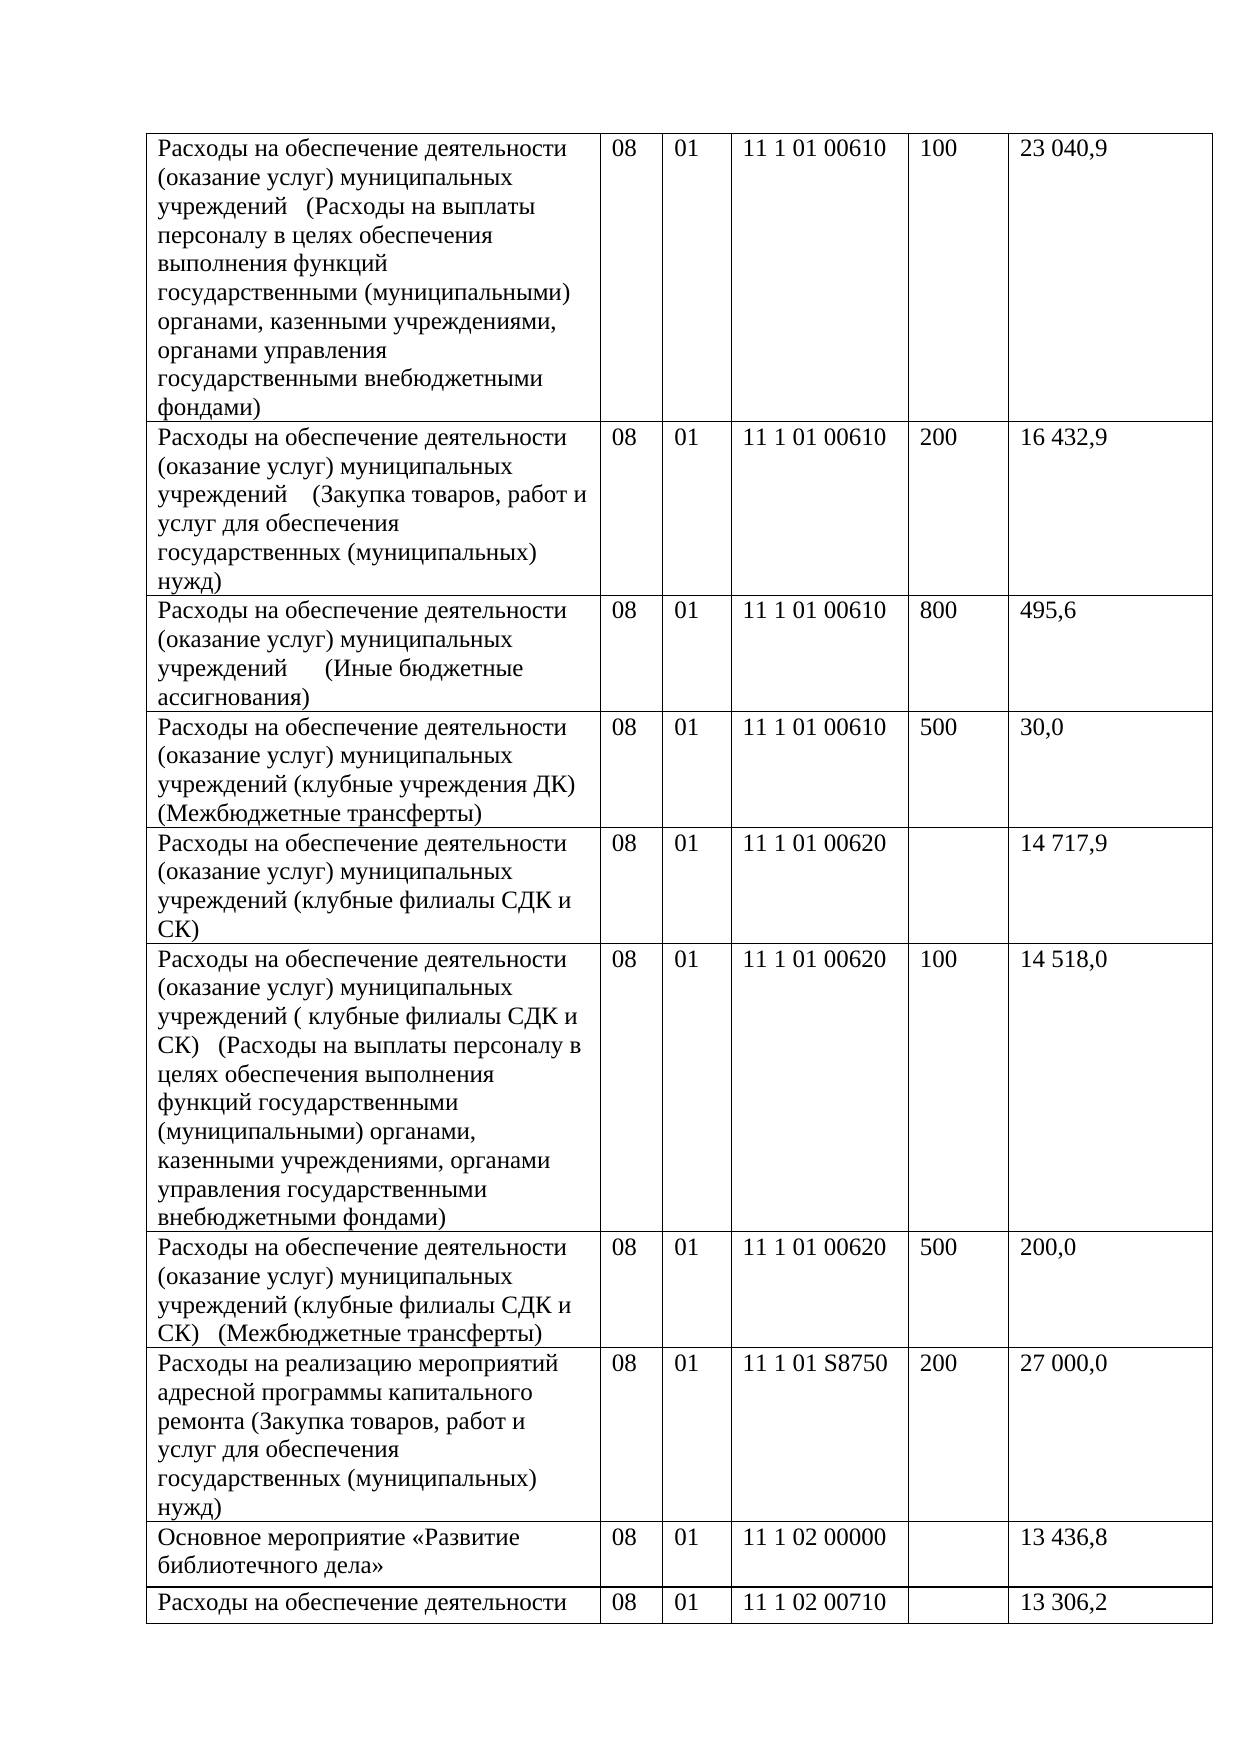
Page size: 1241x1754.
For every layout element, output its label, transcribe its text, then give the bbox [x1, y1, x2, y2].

table_cell 23 040,9 [1009, 134, 1212, 421]
table_cell 11 1 01 00620 [732, 828, 908, 943]
table_cell 27 000,0 [1009, 1348, 1212, 1521]
table_cell 08 [601, 134, 662, 421]
table_cell 08 [601, 1588, 662, 1622]
table_cell 100 [909, 944, 1008, 1231]
table_cell Расходы на обеспечение деятельности (оказание услуг) муниципальных учреждений (Расходы на выплаты персоналу в целях обеспечения выполнения функций государственными (муниципальными) органами, казенными учреждениями, органами управления государственными внебюджетными фондами) [147, 134, 600, 421]
table_cell 01 [663, 828, 731, 943]
table_cell 11 1 01 S8750 [732, 1348, 908, 1521]
table_cell 08 [601, 1348, 662, 1521]
table_cell 11 1 01 00610 [732, 422, 908, 594]
table_cell 11 1 01 00610 [732, 134, 908, 421]
table_cell 11 1 01 00620 [732, 1232, 908, 1347]
table_cell [909, 1522, 1008, 1586]
table_cell 13 436,8 [1009, 1522, 1212, 1586]
table_cell 01 [663, 1348, 731, 1521]
table_cell Расходы на обеспечение деятельности (оказание услуг) муниципальных учреждений (Закупка товаров, работ и услуг для обеспечения государственных (муниципальных) нужд) [147, 422, 600, 594]
table_cell 08 [601, 828, 662, 943]
table_cell Расходы на обеспечение деятельности (оказание услуг) муниципальных учреждений (клубные филиалы СДК и СК) (Межбюджетные трансферты) [147, 1232, 600, 1347]
table_cell 08 [601, 596, 662, 711]
table_cell 200 [909, 422, 1008, 594]
table_cell 01 [663, 1588, 731, 1622]
table_cell 500 [909, 712, 1008, 827]
table_cell 01 [663, 422, 731, 594]
table_cell 08 [601, 422, 662, 594]
table_cell 200 [909, 1348, 1008, 1521]
table_cell 500 [909, 1232, 1008, 1347]
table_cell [147, 1588, 600, 1622]
table_cell 01 [663, 596, 731, 711]
table_cell 30,0 [1009, 712, 1212, 827]
table_cell 01 [663, 1522, 731, 1586]
table_cell 08 [601, 1232, 662, 1347]
table_cell 08 [601, 712, 662, 827]
table_cell Расходы на обеспечение деятельности (оказание услуг) муниципальных учреждений (клубные филиалы СДК и СК) [147, 828, 600, 943]
table_cell 11 1 01 00610 [732, 596, 908, 711]
table_cell 200,0 [1009, 1232, 1212, 1347]
table_cell [909, 1588, 1008, 1622]
table_cell Расходы на реализацию мероприятий адресной программы капитального ремонта (Закупка товаров, работ и услуг для обеспечения государственных (муниципальных) нужд) [147, 1348, 600, 1521]
table_cell 01 [663, 944, 731, 1231]
table_cell [909, 828, 1008, 943]
table_cell 13 306,2 [1009, 1588, 1212, 1622]
table_cell 16 432,9 [1009, 422, 1212, 594]
table_cell 11 1 01 00610 [732, 712, 908, 827]
table_cell 08 [601, 1522, 662, 1586]
table_cell 800 [909, 596, 1008, 711]
table_cell 08 [601, 944, 662, 1231]
table_cell 495,6 [1009, 596, 1212, 711]
table_cell 11 1 02 00710 [732, 1588, 908, 1622]
table_cell 11 1 02 00000 [732, 1522, 908, 1586]
table_cell Основное мероприятие «Развитие библиотечного дела» [147, 1522, 600, 1586]
table_cell 14 717,9 [1009, 828, 1212, 943]
table_cell Расходы на обеспечение деятельности (оказание услуг) муниципальных учреждений ( клубные филиалы СДК и СК) (Расходы на выплаты персоналу в целях обеспечения выполнения функций государственными (муниципальными) органами, казенными учреждениями, органами управления государственными внебюджетными фондами) [147, 944, 600, 1231]
table_cell 01 [663, 1232, 731, 1347]
table_cell Расходы на обеспечение деятельности (оказание услуг) муниципальных учреждений (Иные бюджетные ассигнования) [147, 596, 600, 711]
table_cell 01 [663, 712, 731, 827]
table_cell 11 1 01 00620 [732, 944, 908, 1231]
table_cell 100 [909, 134, 1008, 421]
table_cell 14 518,0 [1009, 944, 1212, 1231]
table_cell 01 [663, 134, 731, 421]
table_cell Расходы на обеспечение деятельности (оказание услуг) муниципальных учреждений (клубные учреждения ДК) (Межбюджетные трансферты) [147, 712, 600, 827]
